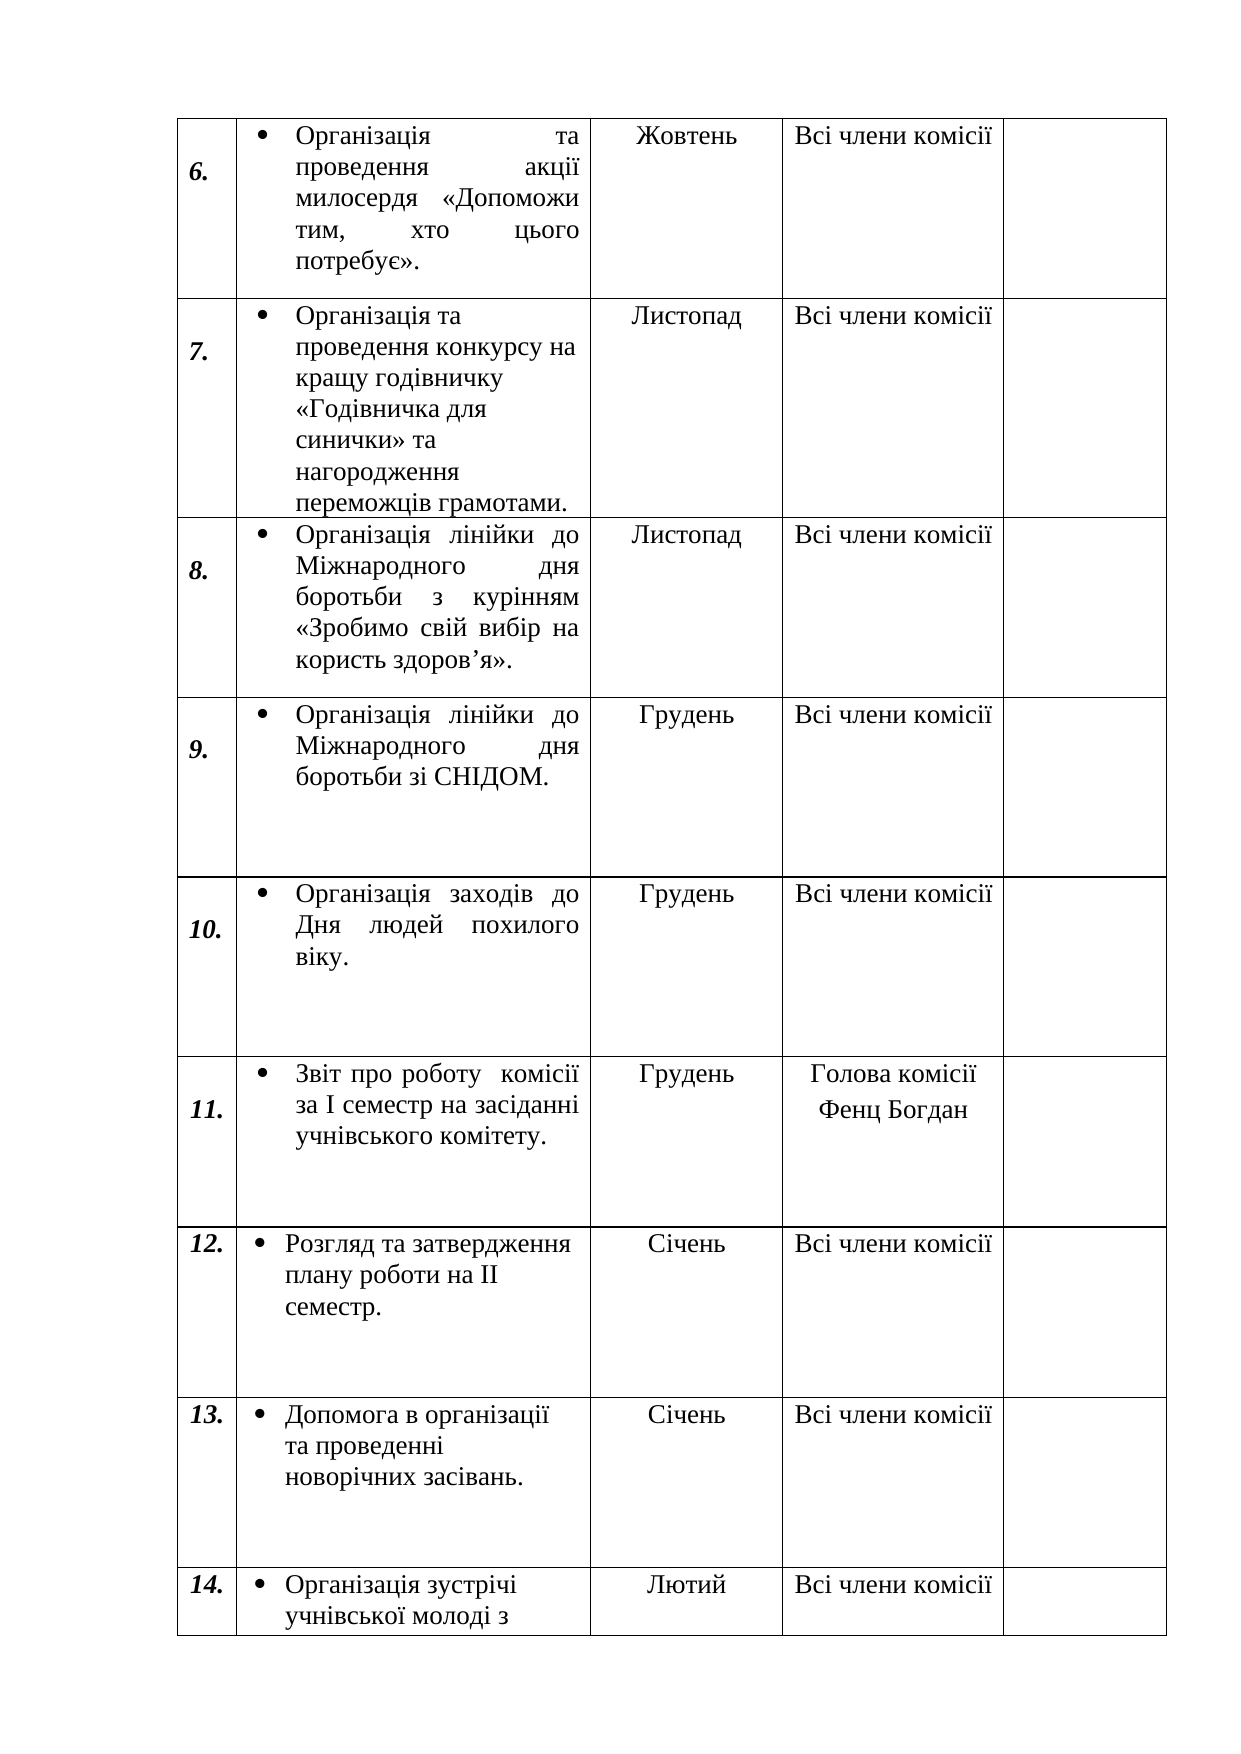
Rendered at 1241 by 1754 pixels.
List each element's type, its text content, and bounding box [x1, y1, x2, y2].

table_cell 11. [178, 1057, 236, 1226]
table_cell Організація лінійки до Міжнародного дня боротьби зі СНІДОМ. [237, 698, 590, 876]
table_cell 10. [178, 878, 236, 1056]
table_cell Всі члени комісії [783, 1398, 1003, 1567]
table_cell Січень [591, 1228, 782, 1397]
table_cell Всі члени комісії [783, 698, 1003, 876]
table_cell Організація заходів до Дня людей похилого віку. [237, 878, 590, 1056]
table_cell Грудень [591, 698, 782, 876]
table_cell Листопад [591, 299, 782, 517]
table_cell Всі члени комісії [783, 1228, 1003, 1397]
table_cell 12. [178, 1228, 236, 1397]
table_cell Грудень [591, 878, 782, 1056]
table_cell Звіт про роботу комісії за І семестр на засіданні учнівського комітету. [237, 1057, 590, 1226]
table_cell [1004, 698, 1166, 876]
table_cell [1004, 1398, 1166, 1567]
table_cell Допомога в організації та проведенні новорічних засівань. [237, 1398, 590, 1567]
table_cell Листопад [591, 518, 782, 697]
table_cell Лютий [591, 1568, 782, 1635]
table_cell [1004, 299, 1166, 517]
table_cell 6. [178, 119, 236, 298]
table_cell [1004, 1228, 1166, 1397]
table_cell Голова комісії Фенц Богдан [783, 1057, 1003, 1226]
table_cell Всі члени комісії [783, 518, 1003, 697]
table_cell Грудень [591, 1057, 782, 1226]
table_cell Організація та проведення акції милосердя «Допоможи тим, хто цього потребує». [237, 119, 590, 298]
table_cell [1004, 878, 1166, 1056]
table_cell Розгляд та затвердження плану роботи на ІІ семестр. [237, 1228, 590, 1397]
table_cell [1004, 119, 1166, 298]
table_cell [1004, 1057, 1166, 1226]
table_cell Жовтень [591, 119, 782, 298]
table_cell 7. [178, 299, 236, 517]
table_cell Всі члени комісії [783, 299, 1003, 517]
table_cell 14. [178, 1568, 236, 1635]
table_cell Всі члени комісії [783, 1568, 1003, 1635]
table_cell 13. [178, 1398, 236, 1567]
table_cell Всі члени комісії [783, 119, 1003, 298]
table_cell Всі члени комісії [783, 878, 1003, 1056]
table_cell [1004, 1568, 1166, 1635]
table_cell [237, 1568, 590, 1635]
table_cell 9. [178, 698, 236, 876]
table_cell Організація лінійки до Міжнародного дня боротьби з курінням «Зробимо свій вибір на користь здоров’я». [237, 518, 590, 697]
table_cell Січень [591, 1398, 782, 1567]
table_cell 8. [178, 518, 236, 697]
table_cell Організація та проведення конкурсу на кращу годівничку «Годівничка для синички» та нагородження переможців грамотами. [237, 299, 590, 517]
table_cell [1004, 518, 1166, 697]
